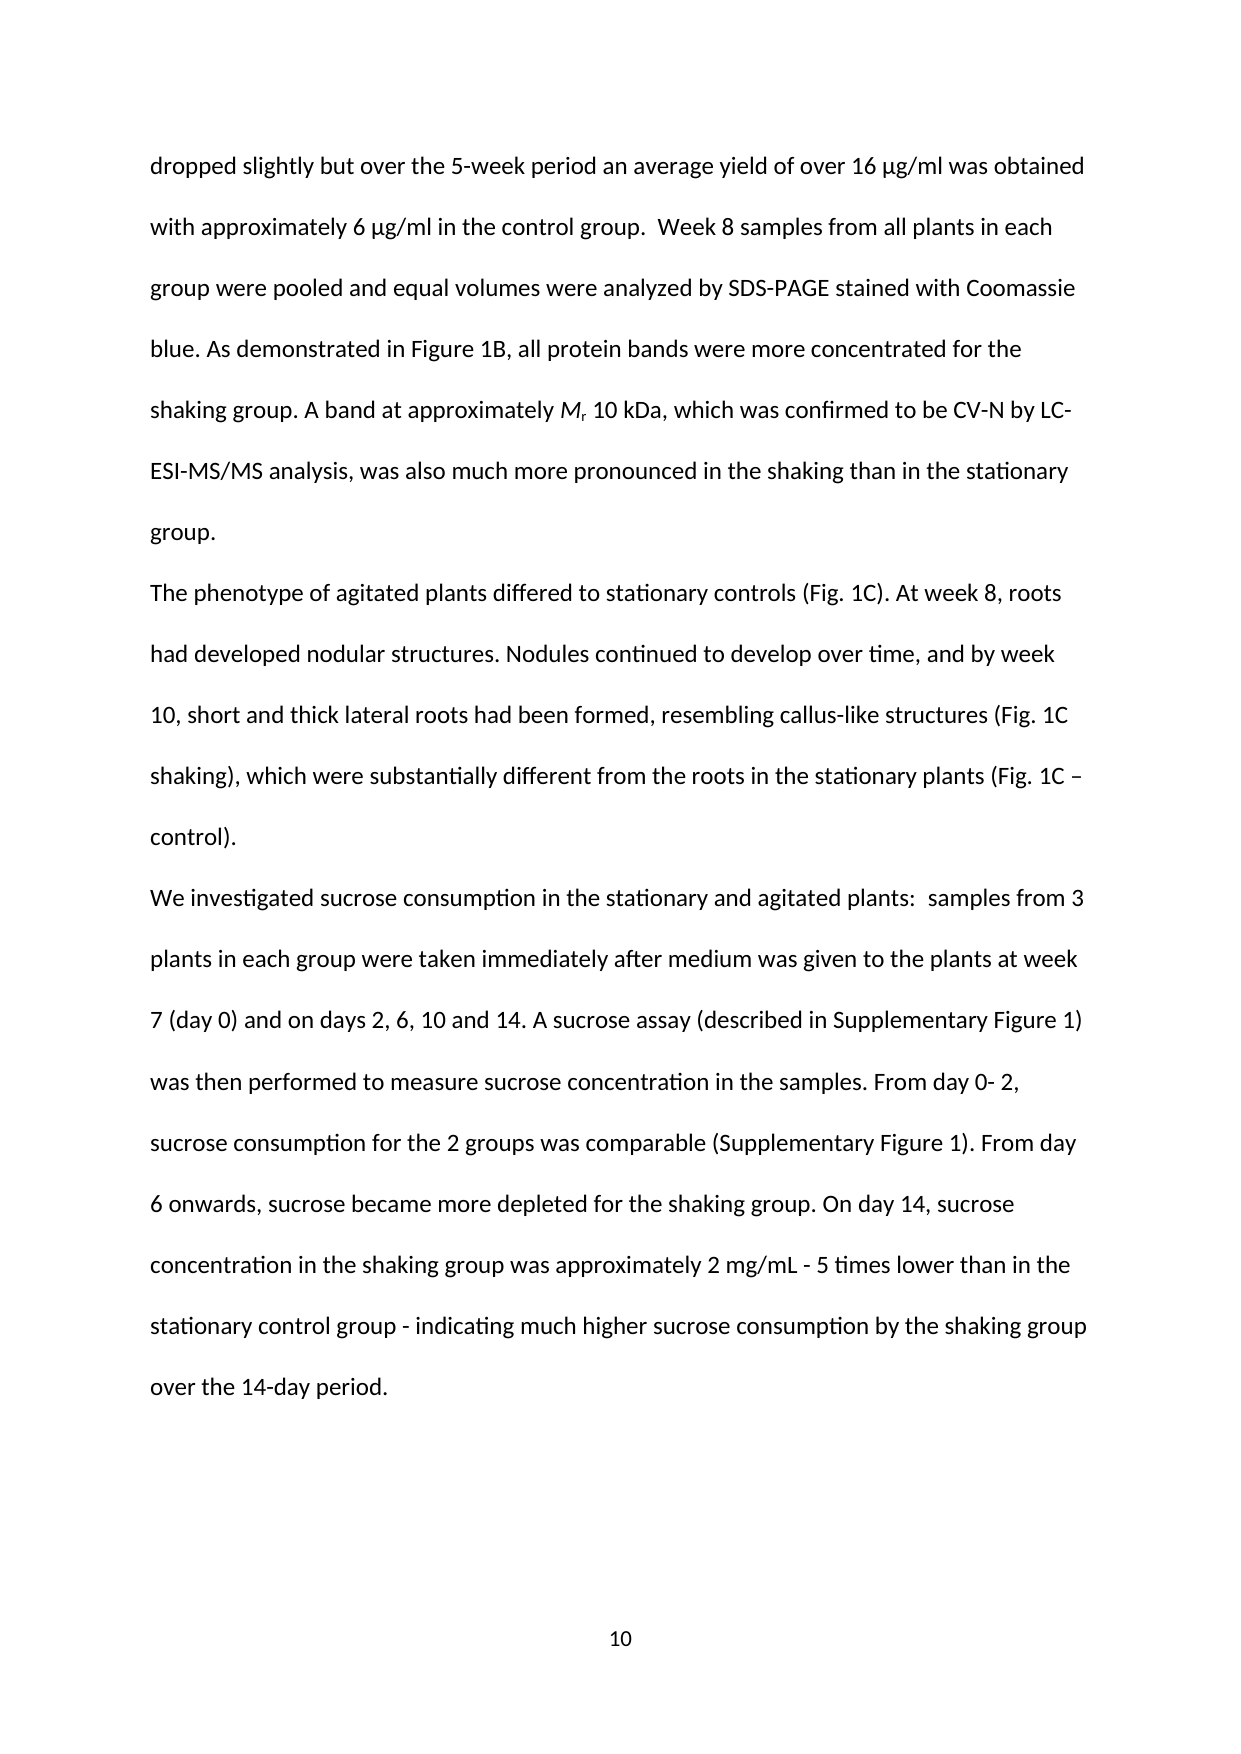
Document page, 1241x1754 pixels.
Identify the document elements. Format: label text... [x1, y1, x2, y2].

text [150, 150, 1090, 547]
text The phenotype of agitated plants differed to stationary controls (Fig. 1C). At week 8, roots had developed nodular structures. Nodules continued to develop over time, and by week 10, short and thick lateral roots had been formed, resembling callus-like structures (Fig. 1C shaking), which were substantially different from the roots in the stationary plants (Fig. 1C – control). [150, 577, 1090, 852]
text We investigated sucrose consumption in the stationary and agitated plants: samples from 3 plants in each group were taken immediately after medium was given to the plants at week 7 (day 0) and on days 2, 6, 10 and 14. A sucrose assay (described in Supplementary Figure 1) was then performed to measure sucrose concentration in the samples. From day 0- 2, sucrose consumption for the 2 groups was comparable (Supplementary Figure 1). From day 6 onwards, sucrose became more depleted for the shaking group. On day 14, sucrose concentration in the shaking group was approximately 2 mg/mL - 5 times lower than in the stationary control group - indicating much higher sucrose consumption by the shaking group over the 14-day period. [150, 882, 1090, 1401]
